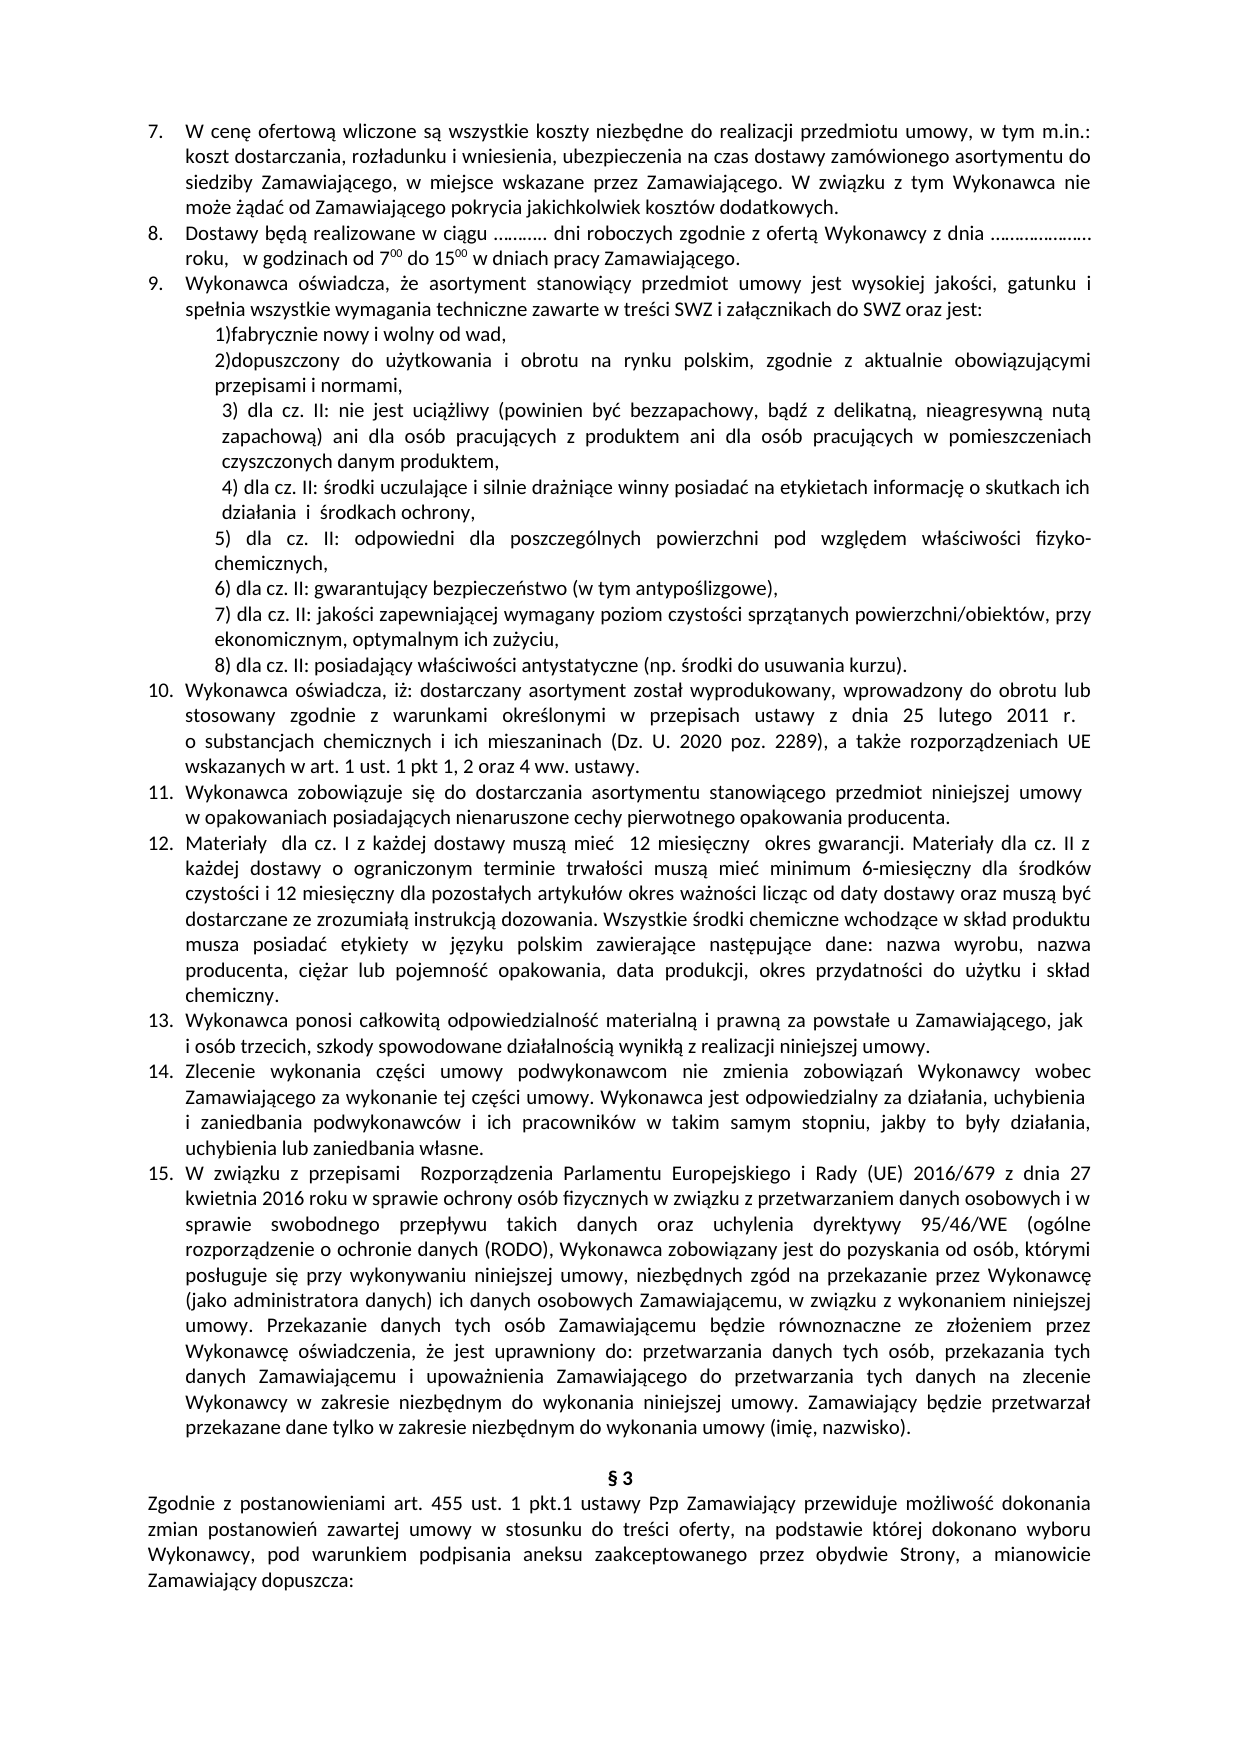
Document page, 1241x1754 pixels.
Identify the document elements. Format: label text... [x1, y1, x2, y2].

list Dostawy będą realizowane w ciągu ……….. dni roboczych zgodnie z ofertą Wykonawcy z dnia …………………roku, w godzinach od 700 do 1500 w dniach pracy Zamawiającego. [148, 220, 1092, 271]
text 1)fabrycznie nowy i wolny od wad, [214, 321, 1092, 347]
text 8) dla cz. II: posiadający właściwości antystatyczne (np. środki do usuwania kurzu). [214, 652, 1092, 677]
text 7) dla cz. II: jakości zapewniającej wymagany poziom czystości sprzątanych powierzchni/obiektów, przy ekonomicznym, optymalnym ich zużyciu, [214, 601, 1092, 652]
list Wykonawca oświadcza, iż: dostarczany asortyment został wyprodukowany, wprowadzony do obrotu lub stosowany zgodnie z warunkami określonymi w przepisach ustawy z dnia 25 lutego 2011 r. o substancjach chemicznych i ich mieszaninach (Dz. U. 2020 poz. 2289), a także rozporządzeniach UE wskazanych w art. 1 ust. 1 pkt 1, 2 oraz 4 ww. ustawy. [148, 677, 1092, 779]
list Wykonawca oświadcza, że asortyment stanowiący przedmiot umowy jest wysokiej jakości, gatunku i spełnia wszystkie wymagania techniczne zawarte w treści SWZ i załącznikach do SWZ oraz jest: [148, 271, 1092, 321]
text § 3 [148, 1465, 1092, 1491]
list W związku z przepisami Rozporządzenia Parlamentu Europejskiego i Rady (UE) 2016/679 z dnia 27 kwietnia 2016 roku w sprawie ochrony osób fizycznych w związku z przetwarzaniem danych osobowych i w sprawie swobodnego przepływu takich danych oraz uchylenia dyrektywy 95/46/WE (ogólne rozporządzenie o ochronie danych (RODO), Wykonawca zobowiązany jest do pozyskania od osób, którymi posługuje się przy wykonywaniu niniejszej umowy, niezbędnych zgód na przekazanie przez Wykonawcę (jako administratora danych) ich danych osobowych Zamawiającemu, w związku z wykonaniem niniejszej umowy. Przekazanie danych tych osób Zamawiającemu będzie równoznaczne ze złożeniem przez Wykonawcę oświadczenia, że jest uprawniony do: przetwarzania danych tych osób, przekazania tych danych Zamawiającemu i upoważnienia Zamawiającego do przetwarzania tych danych na zlecenie Wykonawcy w zakresie niezbędnym do wykonania niniejszej umowy. Zamawiający będzie przetwarzał przekazane dane tylko w zakresie niezbędnym do wykonania umowy (imię, nazwisko). [148, 1160, 1092, 1440]
text 5) dla cz. II: odpowiedni dla poszczególnych powierzchni pod względem właściwości fizyko-chemicznych, [214, 525, 1092, 576]
text Zgodnie z postanowieniami art. 455 ust. 1 pkt.1 ustawy Pzp Zamawiający przewiduje możliwość dokonania zmian postanowień zawartej umowy w stosunku do treści oferty, na podstawie której dokonano wyboru Wykonawcy, pod warunkiem podpisania aneksu zaakceptowanego przez obydwie Strony, a mianowicie Zamawiający dopuszcza: [148, 1491, 1092, 1592]
text 3) dla cz. II: nie jest uciążliwy (powinien być bezzapachowy, bądź z delikatną, nieagresywną nutą zapachową) ani dla osób pracujących z produktem ani dla osób pracujących w pomieszczeniach czyszczonych danym produktem, [222, 398, 1092, 474]
list Wykonawca zobowiązuje się do dostarczania asortymentu stanowiącego przedmiot niniejszej umowy w opakowaniach posiadających nienaruszone cechy pierwotnego opakowania producenta. [148, 779, 1092, 830]
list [148, 118, 1092, 220]
list Materiały dla cz. I z każdej dostawy muszą mieć 12 miesięczny okres gwarancji. Materiały dla cz. II z każdej dostawy o ograniczonym terminie trwałości muszą mieć minimum 6-miesięczny dla środków czystości i 12 miesięczny dla pozostałych artykułów okres ważności licząc od daty dostawy oraz muszą być dostarczane ze zrozumiałą instrukcją dozowania. Wszystkie środki chemiczne wchodzące w skład produktu musza posiadać etykiety w języku polskim zawierające następujące dane: nazwa wyrobu, nazwa producenta, ciężar lub pojemność opakowania, data produkcji, okres przydatności do użytku i skład chemiczny. [148, 830, 1092, 1008]
text 6) dla cz. II: gwarantujący bezpieczeństwo (w tym antypoślizgowe), [214, 576, 1092, 601]
list Zlecenie wykonania części umowy podwykonawcom nie zmienia zobowiązań Wykonawcy wobec Zamawiającego za wykonanie tej części umowy. Wykonawca jest odpowiedzialny za działania, uchybienia i zaniedbania podwykonawców i ich pracowników w takim samym stopniu, jakby to były działania, uchybienia lub zaniedbania własne. [148, 1058, 1092, 1160]
text 2)dopuszczony do użytkowania i obrotu na rynku polskim, zgodnie z aktualnie obowiązującymi przepisami i normami, [214, 347, 1092, 398]
text 4) dla cz. II: środki uczulające i silnie drażniące winny posiadać na etykietach informację o skutkach ich działania i środkach ochrony, [222, 474, 1092, 525]
list Wykonawca ponosi całkowitą odpowiedzialność materialną i prawną za powstałe u Zamawiającego, jak i osób trzecich, szkody spowodowane działalnością wynikłą z realizacji niniejszej umowy. [148, 1008, 1092, 1058]
